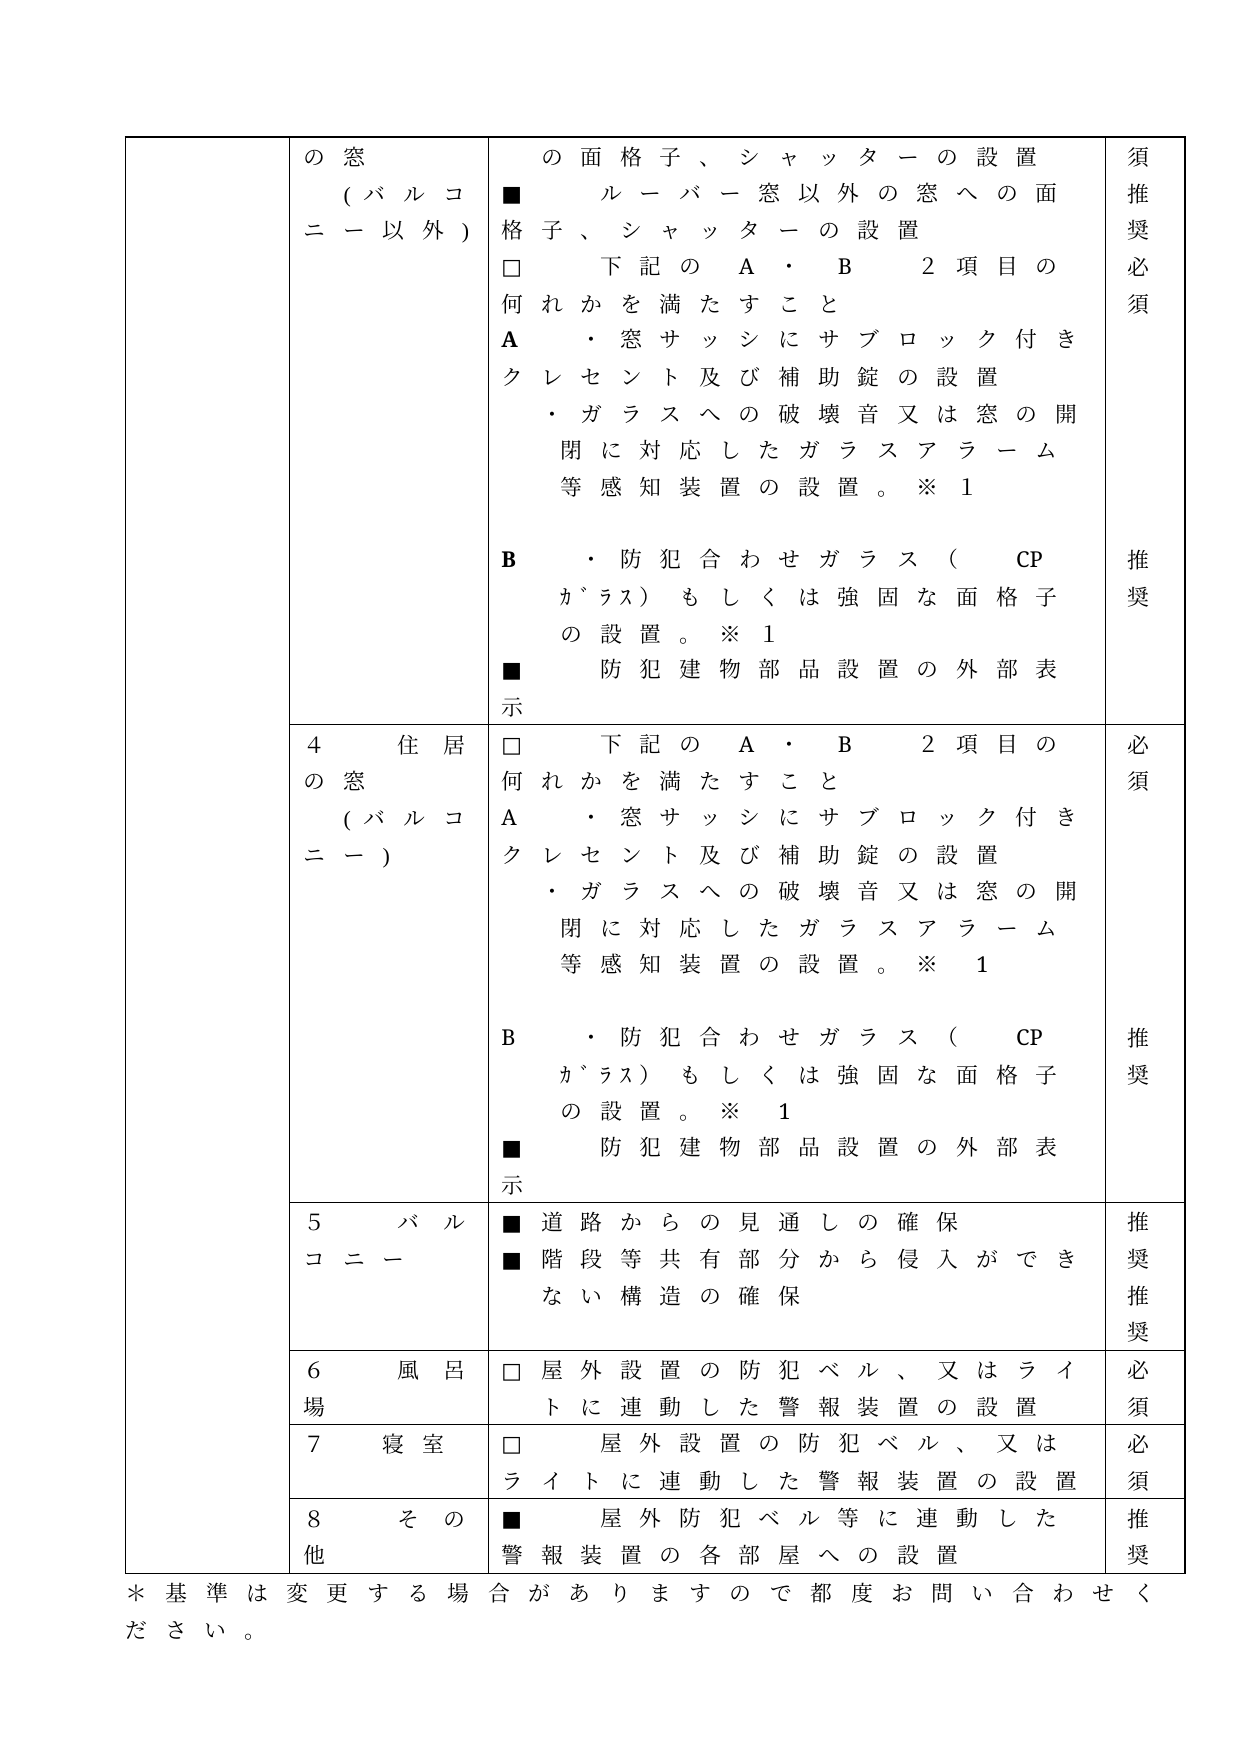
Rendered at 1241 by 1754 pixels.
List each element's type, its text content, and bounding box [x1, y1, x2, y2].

table_cell □ 屋外設置の防犯ベル、又はライトに連動した警報装置の設置 [489, 1425, 1105, 1498]
table_cell 必須 [1106, 1351, 1184, 1424]
table_cell 必須 [1106, 1425, 1184, 1498]
table_cell 推奨 [1106, 1499, 1184, 1573]
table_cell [489, 138, 1105, 724]
table_cell ８ その他 [290, 1499, 488, 1573]
table_cell 推奨 推奨 [1106, 1203, 1184, 1349]
table_cell ７ 寝室 [290, 1425, 488, 1498]
table_cell 必須 推奨 [1106, 725, 1184, 1202]
table_cell ６ 風呂場 [290, 1351, 488, 1424]
table_cell ４ 住居の窓 (バルコニー) [290, 725, 488, 1202]
table_cell 必須 推奨 必須 推奨 [1106, 138, 1184, 724]
table_cell ■ 屋外防犯ベル等に連動した警報装置の各部屋への設置 [489, 1499, 1105, 1573]
table_cell 屋外設置の防犯ベル、又はライトに連動した警報装置の設置 [489, 1351, 1105, 1424]
table_cell ３ 住居の窓 (バルコニー以外) [290, 138, 488, 724]
table_cell 道路からの見通しの確保 階段等共有部分から侵入ができない構造の確保 [489, 1203, 1105, 1349]
table_cell □ 下記のA・B ２項目の何れかを満たすこと A ・窓サッシにサブロック付きクレセント及び補助錠の設置 ・ガラスへの破壊音又は窓の開閉に対応したガラスアラーム等感知装置の設置。※1 B ・防犯合わせガラス（ CPｶﾞﾗｽ）もしくは強固な面格子の設置。※1 ■ 防犯建物部品設置の外部表示 [489, 725, 1105, 1202]
text ＊基準は変更する場合がありますので都度お問い合わせください。 [125, 1574, 1174, 1647]
table_cell ５ バルコニー [290, 1203, 488, 1349]
